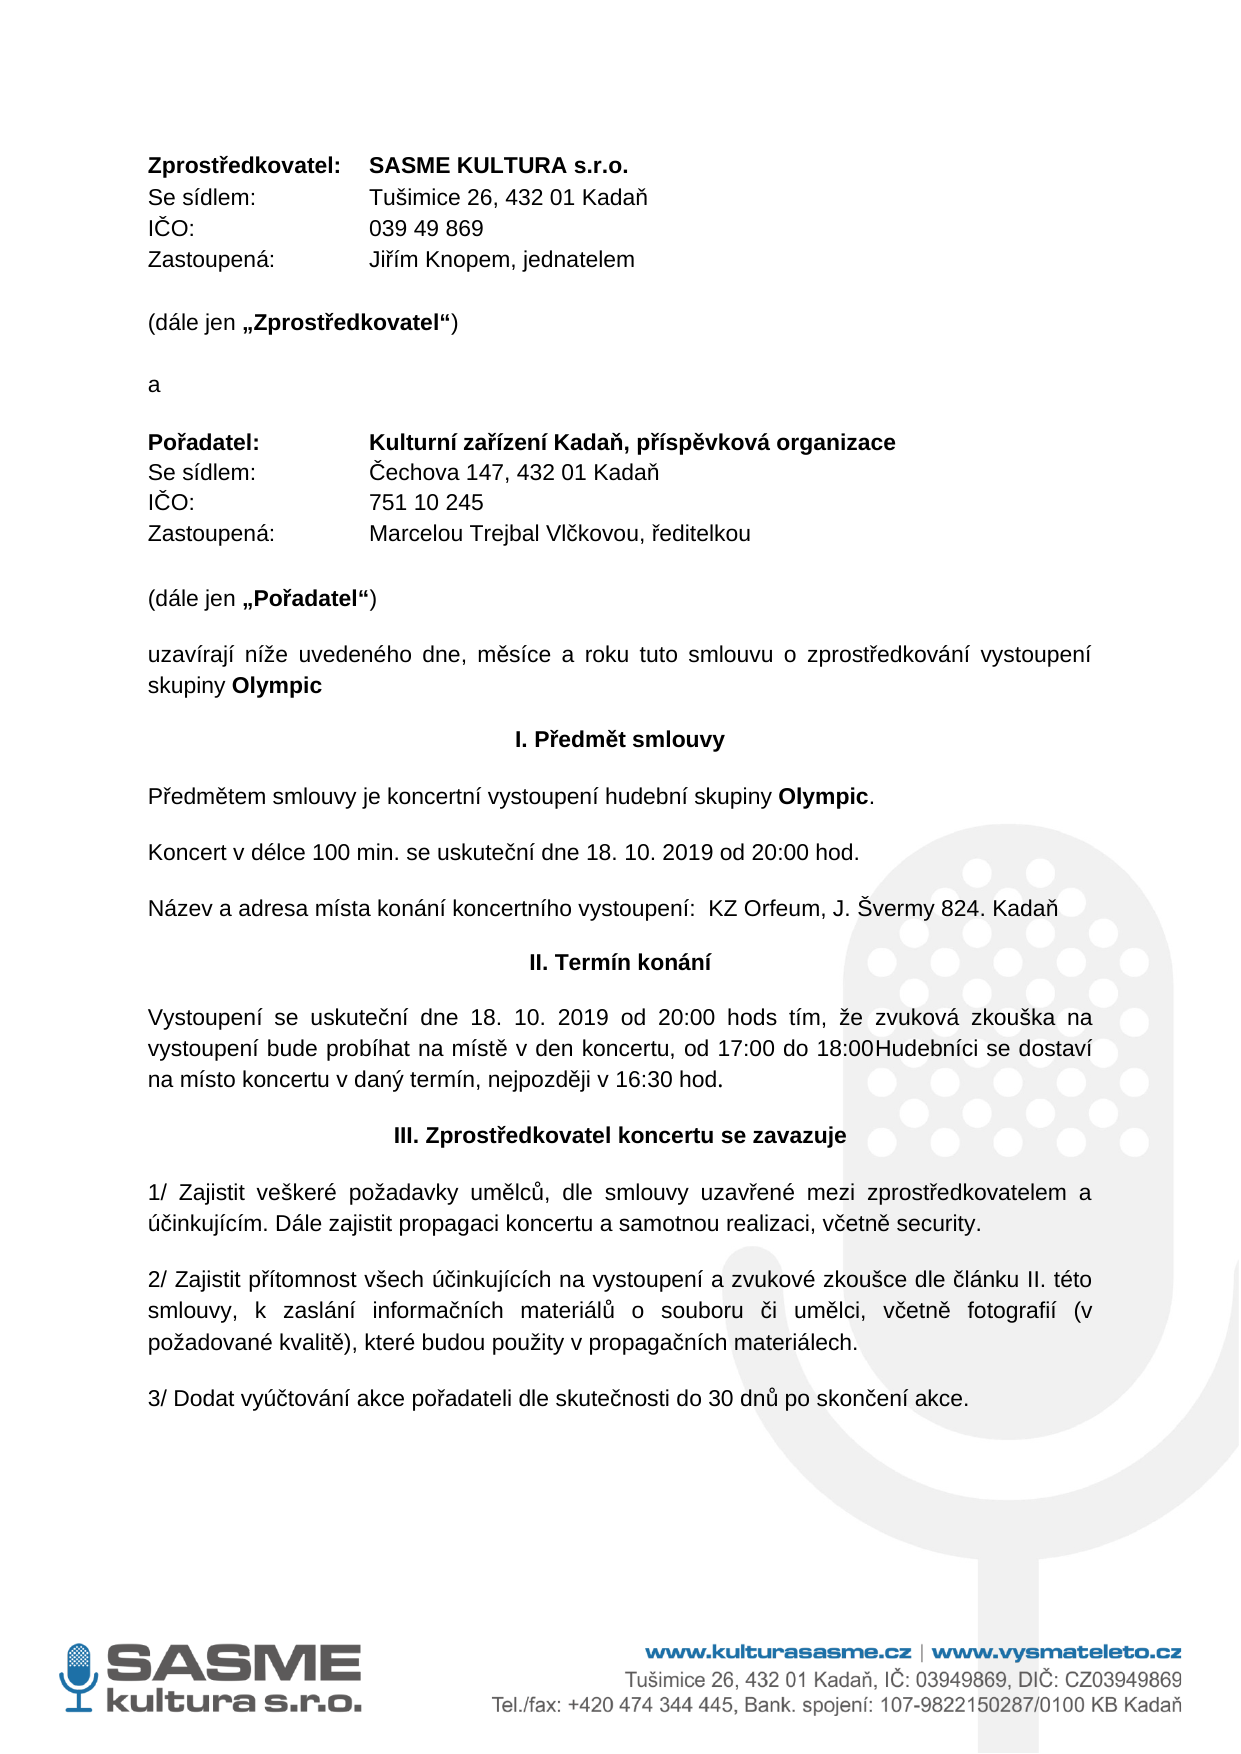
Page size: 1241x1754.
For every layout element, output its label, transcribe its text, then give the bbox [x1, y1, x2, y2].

text Předmětem smlouvy je koncertní vystoupení hudební skupiny Olympic. [148, 778, 1093, 809]
text a [148, 366, 1093, 398]
text IČO: 039 49 869 [148, 210, 1093, 241]
text 3/ Dodat vyúčtování akce pořadateli dle skutečnosti do 30 dnů po skončení akce. [148, 1380, 1093, 1411]
text 1/ Zajistit veškeré požadavky umělců, dle smlouvy uzavřené mezi zprostředkovatelem a účinkujícím. Dále zajistit propagaci koncertu a samotnou realizaci, včetně security. [148, 1174, 1093, 1236]
picture [59, 417, 1239, 1753]
text Zastoupená: Marcelou Trejbal Vlčkovou, ředitelkou [148, 519, 1093, 546]
text (dále jen „Zprostředkovatel“) [148, 304, 1093, 335]
text 2/ Zajistit přítomnost všech účinkujících na vystoupení a zvukové zkoušce dle článku II. této smlouvy, k zaslání informačních materiálů o souboru či umělci, včetně fotografií (v požadované kvalitě), které budou použity v propagačních materiálech. [148, 1261, 1093, 1355]
text II. Termín konání [148, 947, 1093, 976]
text (dále jen „Pořadatel“) [148, 580, 1093, 611]
text uzavírají níže uvedeného dne, měsíce a roku tuto smlouvu o zprostředkování vystoupení skupiny Olympic [148, 636, 1093, 699]
text IČO: 751 10 245 [148, 489, 1093, 516]
text Se sídlem: Čechova 147, 432 01 Kadaň [148, 459, 1093, 485]
text Se sídlem: Tušimice 26, 432 01 Kadaň [148, 179, 1093, 210]
text Název a adresa místa konání koncertního vystoupení: KZ Orfeum, J. Švermy 824. Kadaň [148, 890, 1093, 922]
text III. Zprostředkovatel koncertu se zavazuje [148, 1119, 1093, 1149]
text Koncert v délce 100 min. se uskuteční dne 18. 10. 2019 od 20:00 hod. [148, 834, 1093, 865]
text Vystoupení se uskuteční dne 18. 10. 2019 od 20:00 hod s tím, že zvuková zkouška na vystoupení bude probíhat na místě v den koncertu, od 17:00 do 18:00 Hudebníci se dostaví na místo koncertu v daný termín, nejpozději v 16:30 hod. [148, 1001, 1093, 1094]
text Zprostředkovatel: SASME KULTURA s.r.o. [148, 148, 1093, 179]
text Zastoupená: Jiřím Knopem, jednatelem [148, 241, 1093, 273]
text Pořadatel: Kulturní zařízení Kadaň, příspěvková organizace [148, 429, 1093, 455]
text I. Předmět smlouvy [148, 724, 1093, 753]
